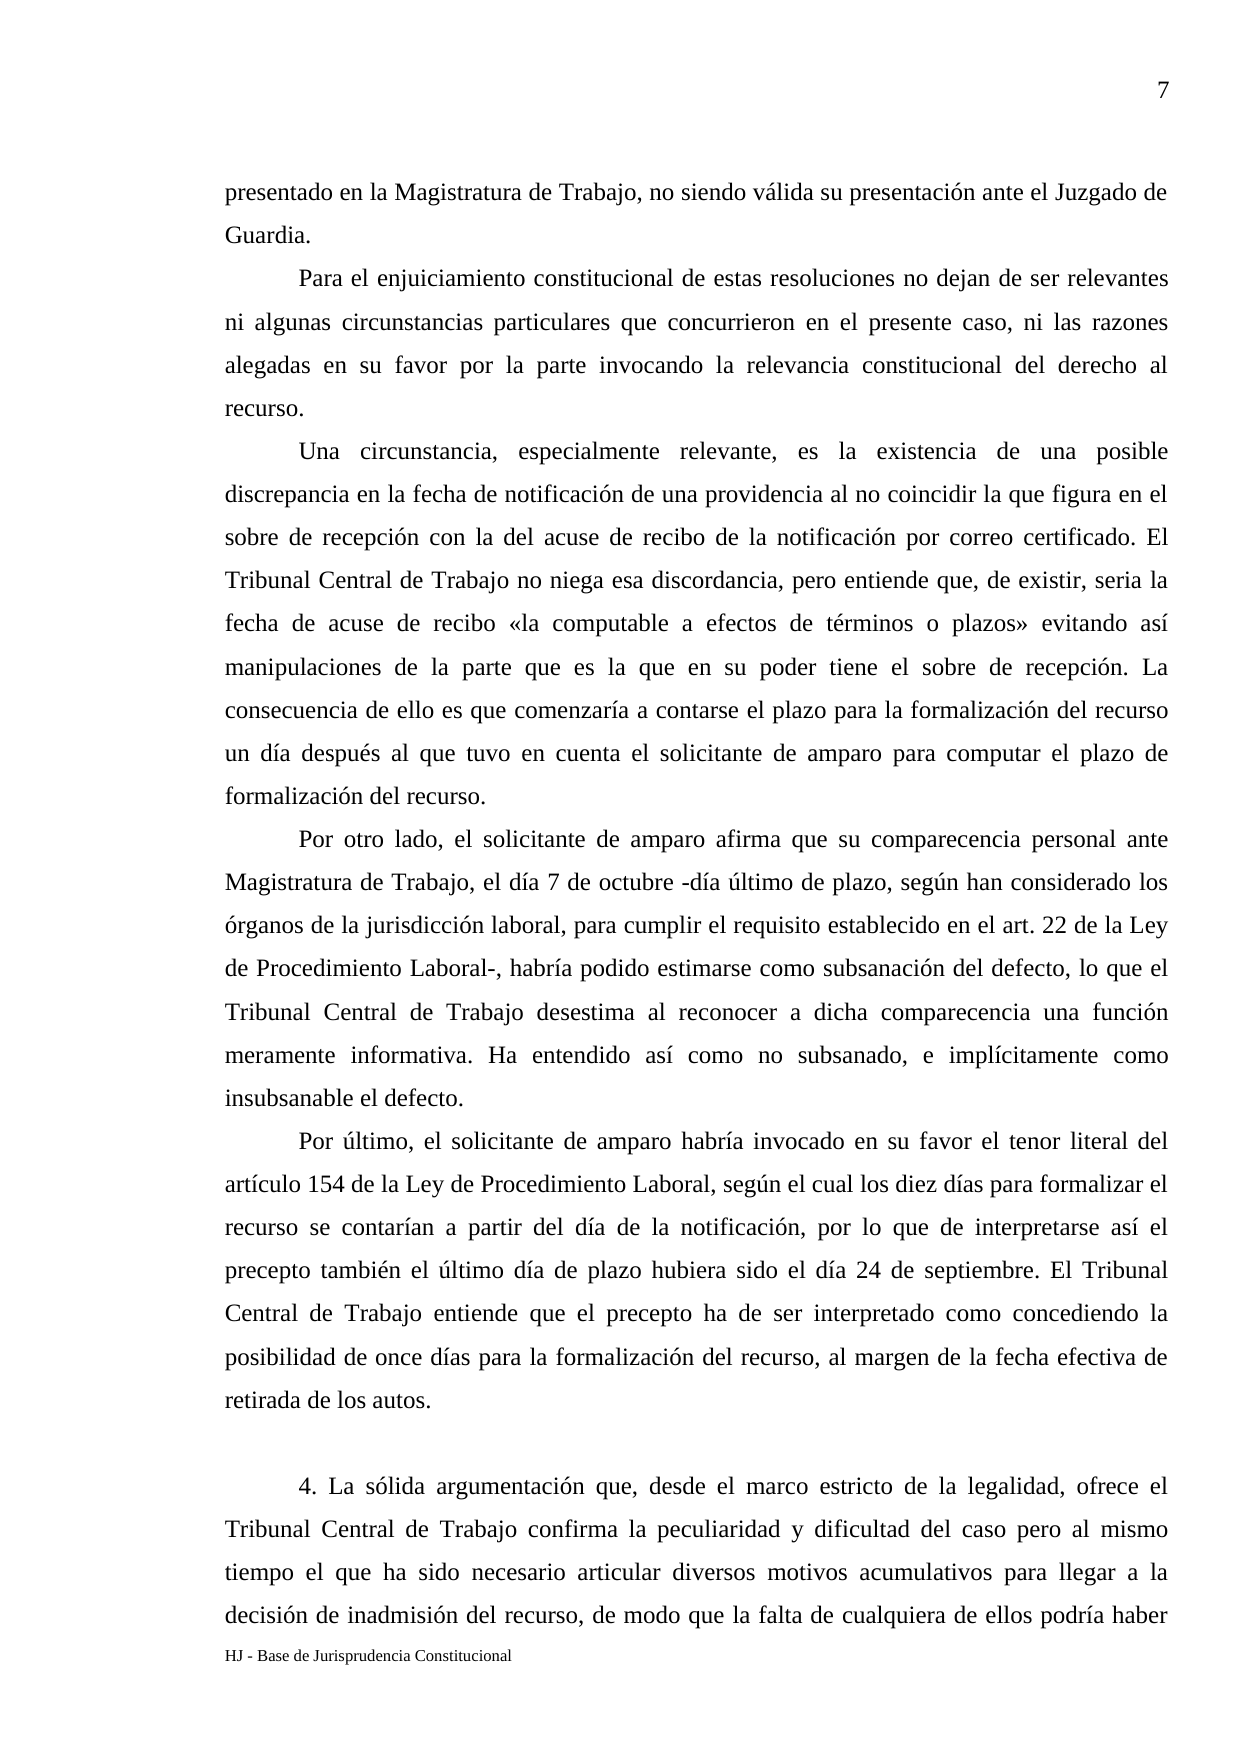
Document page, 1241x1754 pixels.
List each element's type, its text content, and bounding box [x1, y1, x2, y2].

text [224, 177, 1169, 249]
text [224, 1471, 1169, 1629]
text Por otro lado, el solicitante de amparo afirma que su comparecencia personal ante Magistratura de Trabajo, el día 7 de octubre -día último de plazo, según han considerado los órganos de la jurisdicción laboral, para cumplir el requisito establecido en el art. 22 de la Ley de Procedimiento Laboral-, habría podido estimarse como subsanación del defecto, lo que el Tribunal Central de Trabajo desestima al reconocer a dicha comparecencia una función meramente informativa. Ha entendido así como no subsanado, e implícitamente como insubsanable el defecto. [224, 824, 1169, 1112]
text Para el enjuiciamiento constitucional de estas resoluciones no dejan de ser relevantes ni algunas circunstancias particulares que concurrieron en el presente caso, ni las razones alegadas en su favor por la parte invocando la relevancia constitucional del derecho al recurso. [224, 263, 1169, 422]
text Por último, el solicitante de amparo habría invocado en su favor el tenor literal del artículo 154 de la Ley de Procedimiento Laboral, según el cual los diez días para formalizar el recurso se contarían a partir del día de la notificación, por lo que de interpretarse así el precepto también el último día de plazo hubiera sido el día 24 de septiembre. El Tribunal Central de Trabajo entiende que el precepto ha de ser interpretado como concediendo la posibilidad de once días para la formalización del recurso, al margen de la fecha efectiva de retirada de los autos. [224, 1126, 1169, 1413]
text Una circunstancia, especialmente relevante, es la existencia de una posible discrepancia en la fecha de notificación de una providencia al no coincidir la que figura en el sobre de recepción con la del acuse de recibo de la notificación por correo certificado. El Tribunal Central de Trabajo no niega esa discordancia, pero entiende que, de existir, seria la fecha de acuse de recibo «la computable a efectos de términos o plazos» evitando así manipulaciones de la parte que es la que en su poder tiene el sobre de recepción. La consecuencia de ello es que comenzaría a contarse el plazo para la formalización del recurso un día después al que tuvo en cuenta el solicitante de amparo para computar el plazo de formalización del recurso. [224, 436, 1169, 810]
